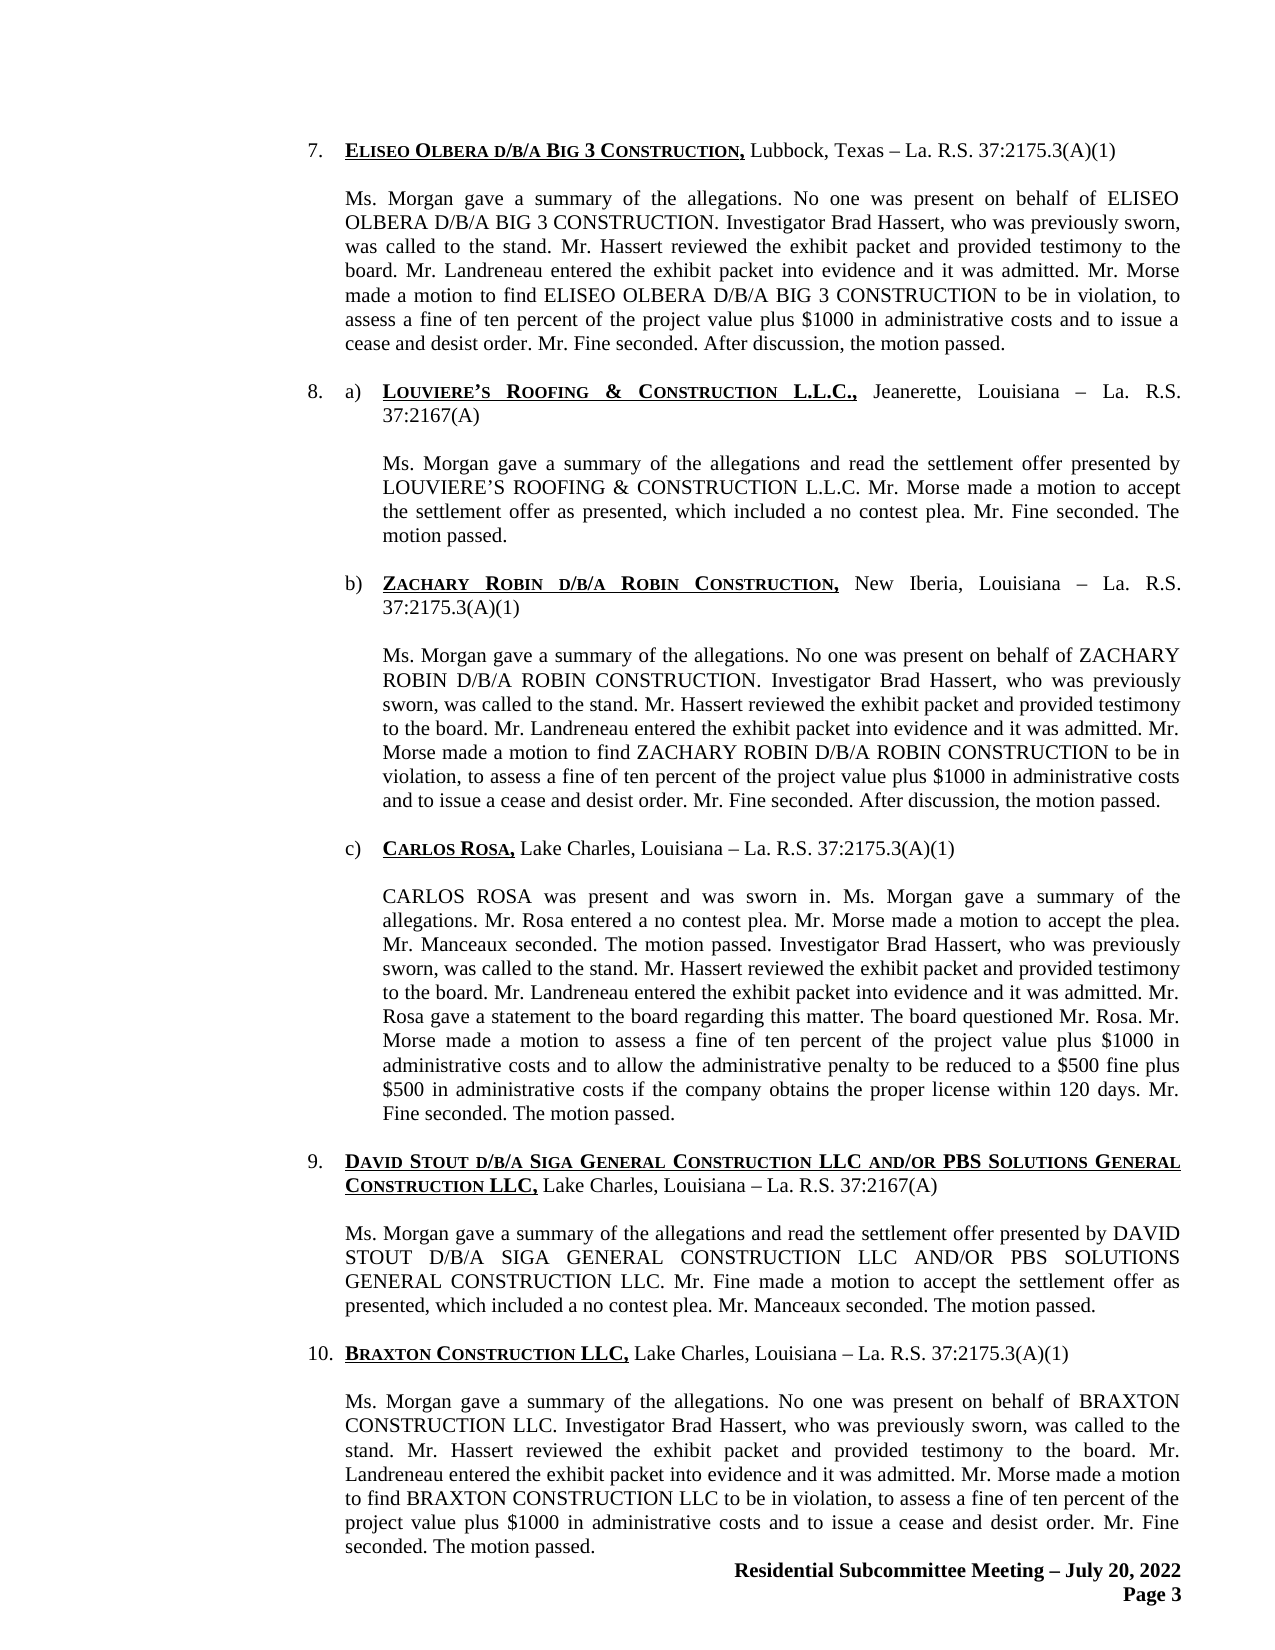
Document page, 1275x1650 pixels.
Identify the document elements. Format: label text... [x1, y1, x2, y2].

list Eliseo Olbera d/b/a Big 3 Construction, Lubbock, Texas – La. R.S. 37:2175.3(A)(1) [307, 138, 1181, 162]
text Ms. Morgan gave a summary of the allegations. No one was present on behalf of ZACHARY ROBIN D/B/A ROBIN CONSTRUCTION. Investigator Brad Hassert, who was previously sworn, was called to the stand. Mr. Hassert reviewed the exhibit packet and provided testimony to the board. Mr. Landreneau entered the exhibit packet into evidence and it was admitted. Mr. Morse made a motion to find ZACHARY ROBIN D/B/A ROBIN CONSTRUCTION to be in violation, to assess a fine of ten percent of the project value plus $1000 in administrative costs and to issue a cease and desist order. Mr. Fine seconded. After discussion, the motion passed. [382, 643, 1181, 812]
list a) Louviere’s Roofing & Construction L.L.C., Jeanerette, Louisiana – La. R.S. 37:2167(A) [307, 379, 1181, 427]
text Ms. Morgan gave a summary of the allegations and read the settlement offer presented by LOUVIERE’S ROOFING & CONSTRUCTION L.L.C. Mr. Morse made a motion to accept the settlement offer as presented, which included a no contest plea. Mr. Fine seconded. The motion passed. [382, 451, 1181, 547]
text Ms. Morgan gave a summary of the allegations. No one was present on behalf of BRAXTON CONSTRUCTION LLC. Investigator Brad Hassert, who was previously sworn, was called to the stand. Mr. Hassert reviewed the exhibit packet and provided testimony to the board. Mr. Landreneau entered the exhibit packet into evidence and it was admitted. Mr. Morse made a motion to find BRAXTON CONSTRUCTION LLC to be in violation, to assess a fine of ten percent of the project value plus $1000 in administrative costs and to issue a cease and desist order. Mr. Fine seconded. The motion passed. [345, 1389, 1181, 1558]
list David Stout d/b/a Siga General Construction LLC and/or PBS Solutions General Construction LLC, Lake Charles, Louisiana – La. R.S. 37:2167(A) [307, 1149, 1181, 1197]
text Ms. Morgan gave a summary of the allegations. No one was present on behalf of ELISEO OLBERA D/B/A BIG 3 CONSTRUCTION. Investigator Brad Hassert, who was previously sworn, was called to the stand. Mr. Hassert reviewed the exhibit packet and provided testimony to the board. Mr. Landreneau entered the exhibit packet into evidence and it was admitted. Mr. Morse made a motion to find ELISEO OLBERA D/B/A BIG 3 CONSTRUCTION to be in violation, to assess a fine of ten percent of the project value plus $1000 in administrative costs and to issue a cease and desist order. Mr. Fine seconded. After discussion, the motion passed. [345, 186, 1181, 355]
text Ms. Morgan gave a summary of the allegations and read the settlement offer presented by DAVID STOUT D/B/A SIGA GENERAL CONSTRUCTION LLC AND/OR PBS SOLUTIONS GENERAL CONSTRUCTION LLC. Mr. Fine made a motion to accept the settlement offer as presented, which included a no contest plea. Mr. Manceaux seconded. The motion passed. [345, 1221, 1181, 1317]
text CARLOS ROSA was present and was sworn in. Ms. Morgan gave a summary of the allegations. Mr. Rosa entered a no contest plea. Mr. Morse made a motion to accept the plea. Mr. Manceaux seconded. The motion passed. Investigator Brad Hassert, who was previously sworn, was called to the stand. Mr. Hassert reviewed the exhibit packet and provided testimony to the board. Mr. Landreneau entered the exhibit packet into evidence and it was admitted. Mr. Rosa gave a statement to the board regarding this matter. The board questioned Mr. Rosa. Mr. Morse made a motion to assess a fine of ten percent of the project value plus $1000 in administrative costs and to allow the administrative penalty to be reduced to a $500 fine plus $500 in administrative costs if the company obtains the proper license within 120 days. Mr. Fine seconded. The motion passed. [382, 884, 1181, 1125]
text b) Zachary Robin d/b/a Robin Construction, New Iberia, Louisiana – La. R.S. 37:2175.3(A)(1) [345, 571, 1181, 619]
text c) Carlos Rosa, Lake Charles, Louisiana – La. R.S. 37:2175.3(A)(1) [345, 836, 1181, 860]
list Braxton Construction LLC, Lake Charles, Louisiana – La. R.S. 37:2175.3(A)(1) [307, 1341, 1181, 1365]
